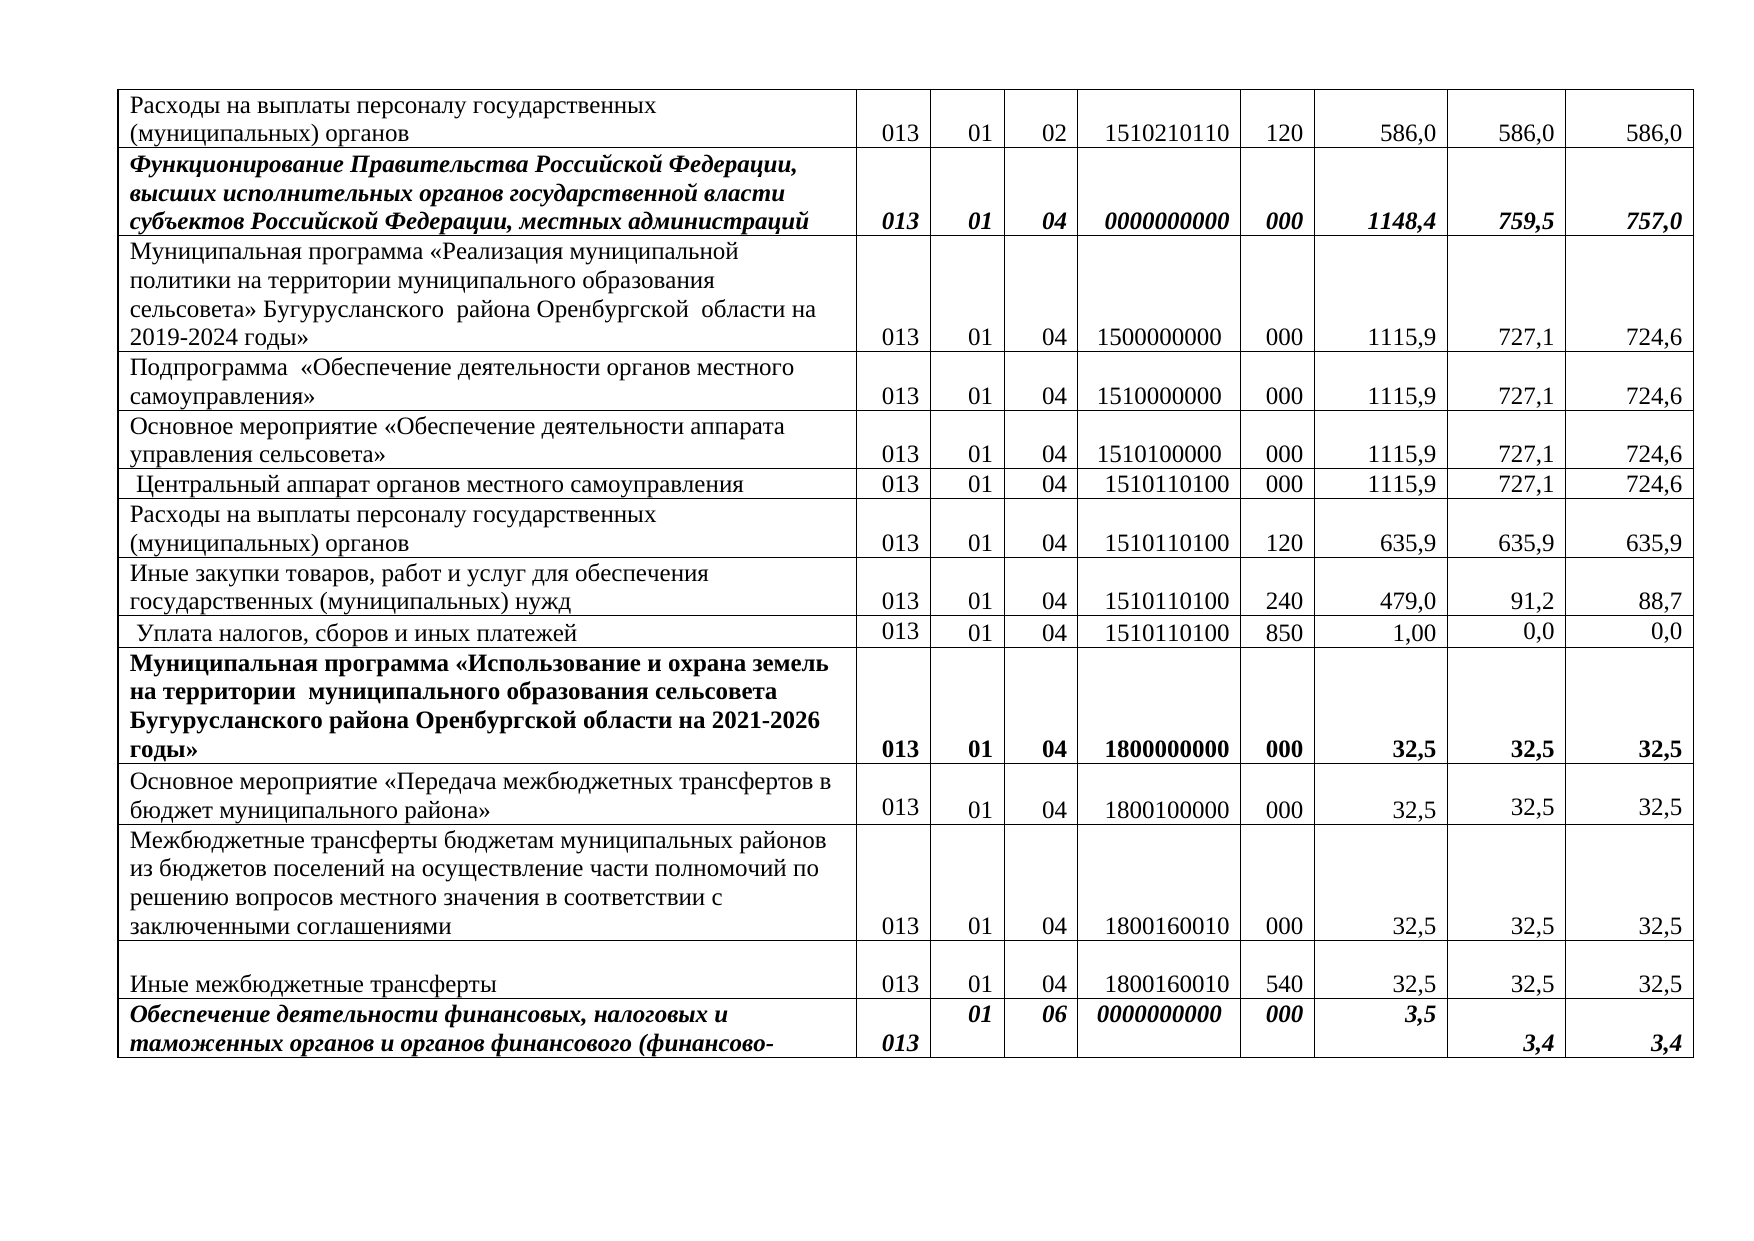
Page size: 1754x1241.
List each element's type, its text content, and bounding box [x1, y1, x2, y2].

table_cell 727,1 [1448, 469, 1565, 498]
table_cell 635,9 [1315, 499, 1447, 557]
table_cell Подпрограмма «Обеспечение деятельности органов местного самоуправления» [119, 352, 856, 410]
table_cell 000 [1241, 148, 1314, 235]
table_cell Расходы на выплаты персоналу государственных (муниципальных) органов [119, 90, 856, 147]
table_cell 04 [1005, 648, 1077, 763]
table_cell 04 [1005, 764, 1077, 824]
table_cell 000 [1241, 236, 1314, 351]
table_cell 759,5 [1448, 148, 1565, 235]
table_cell 013 [857, 999, 930, 1057]
table_cell 01 [931, 764, 1004, 824]
table_cell 32,5 [1448, 825, 1565, 940]
table_cell 04 [1005, 616, 1077, 647]
table_cell 540 [1241, 941, 1314, 998]
table_cell 013 [857, 764, 930, 824]
table_cell 000 [1241, 411, 1314, 468]
table_cell 04 [1005, 411, 1077, 468]
table_cell 01 [931, 648, 1004, 763]
table_cell 000 [1241, 352, 1314, 410]
table_cell 1510110100 [1078, 558, 1240, 615]
table_cell 000 [1241, 825, 1314, 940]
table_cell Расходы на выплаты персоналу государственных (муниципальных) органов [119, 499, 856, 557]
table_cell 01 [931, 825, 1004, 940]
table_cell 01 [931, 941, 1004, 998]
table_cell 01 [931, 411, 1004, 468]
table_cell 724,6 [1566, 469, 1693, 498]
table_cell 32,5 [1315, 825, 1447, 940]
table_cell 000 [1241, 469, 1314, 498]
table_cell 3,5 [1315, 999, 1447, 1057]
table_cell 727,1 [1448, 352, 1565, 410]
table_cell 91,2 [1448, 558, 1565, 615]
table_cell Иные закупки товаров, работ и услуг для обеспечения государственных (муниципальных) нужд [119, 558, 856, 615]
table_cell 013 [857, 616, 930, 647]
table_cell 04 [1005, 941, 1077, 998]
table_cell 01 [931, 236, 1004, 351]
table_cell 04 [1005, 352, 1077, 410]
table_cell 1500000000 [1078, 236, 1240, 351]
table_cell 013 [857, 941, 930, 998]
table_cell 000 [1241, 764, 1314, 824]
table_cell 0000000000 [1078, 148, 1240, 235]
table_cell 02 [1005, 90, 1077, 147]
table_cell 04 [1005, 825, 1077, 940]
table_cell 013 [857, 469, 930, 498]
table_cell 1115,9 [1315, 352, 1447, 410]
table_cell 120 [1241, 499, 1314, 557]
table_cell 1115,9 [1315, 411, 1447, 468]
table_cell 01 [931, 352, 1004, 410]
table_cell 0,0 [1448, 616, 1565, 647]
table_cell 013 [857, 558, 930, 615]
table_cell 1800000000 [1078, 648, 1240, 763]
table_cell 013 [857, 411, 930, 468]
table_cell 013 [857, 825, 930, 940]
table_cell 013 [857, 90, 930, 147]
table_cell 000 [1241, 999, 1314, 1057]
table_cell 04 [1005, 236, 1077, 351]
table_cell 32,5 [1566, 648, 1693, 763]
table_cell 3,4 [1448, 999, 1565, 1057]
table_cell 724,6 [1566, 236, 1693, 351]
table_cell 3,4 [1566, 999, 1693, 1057]
table_cell 0000000000 [1078, 999, 1240, 1057]
table_cell 0,0 [1566, 616, 1693, 647]
table_cell 013 [857, 352, 930, 410]
table_cell 06 [1005, 999, 1077, 1057]
table_cell 01 [931, 499, 1004, 557]
table_cell Центральный аппарат органов местного самоуправления [119, 469, 856, 498]
table_cell 04 [1005, 558, 1077, 615]
table_cell 32,5 [1448, 648, 1565, 763]
table_cell 01 [931, 469, 1004, 498]
table_cell 32,5 [1315, 764, 1447, 824]
table_cell 01 [931, 148, 1004, 235]
table_cell 240 [1241, 558, 1314, 615]
table_cell 586,0 [1448, 90, 1565, 147]
table_cell 479,0 [1315, 558, 1447, 615]
table_cell 000 [1241, 648, 1314, 763]
table_cell 727,1 [1448, 236, 1565, 351]
table_cell 1510210110 [1078, 90, 1240, 147]
table_cell 32,5 [1566, 764, 1693, 824]
table_cell 586,0 [1315, 90, 1447, 147]
table_cell 1510110100 [1078, 469, 1240, 498]
table_cell 1510110100 [1078, 616, 1240, 647]
table_cell 1115,9 [1315, 469, 1447, 498]
table_cell 013 [857, 148, 930, 235]
table_cell 013 [857, 499, 930, 557]
table_cell 32,5 [1448, 941, 1565, 998]
table_cell 013 [857, 236, 930, 351]
table_cell 1,00 [1315, 616, 1447, 647]
table_cell 1510100000 [1078, 411, 1240, 468]
table_cell 04 [1005, 499, 1077, 557]
table_cell 757,0 [1566, 148, 1693, 235]
table_cell 1510000000 [1078, 352, 1240, 410]
table_cell Уплата налогов, сборов и иных платежей [119, 616, 856, 647]
table_cell 850 [1241, 616, 1314, 647]
table_cell Функционирование Правительства Российской Федерации, высших исполнительных органов государственной власти субъектов Российской Федерации, местных администраций [119, 148, 856, 235]
table_cell 01 [931, 999, 1004, 1057]
table_cell 1115,9 [1315, 236, 1447, 351]
table_cell 88,7 [1566, 558, 1693, 615]
table_cell 32,5 [1448, 764, 1565, 824]
table_cell 32,5 [1315, 648, 1447, 763]
table_cell Основное мероприятие «Обеспечение деятельности аппарата управления сельсовета» [119, 411, 856, 468]
table_cell Основное мероприятие «Передача межбюджетных трансфертов в бюджет муниципального района» [119, 764, 856, 824]
table_cell 727,1 [1448, 411, 1565, 468]
table_cell 724,6 [1566, 352, 1693, 410]
table_cell 01 [931, 616, 1004, 647]
table_cell Иные межбюджетные трансферты [119, 941, 856, 998]
table_cell 724,6 [1566, 411, 1693, 468]
table_cell 01 [931, 90, 1004, 147]
table_cell 04 [1005, 148, 1077, 235]
table_cell 01 [931, 558, 1004, 615]
table_cell 04 [1005, 469, 1077, 498]
table_cell 635,9 [1448, 499, 1565, 557]
table_cell 586,0 [1566, 90, 1693, 147]
table_cell 1800160010 [1078, 941, 1240, 998]
table_cell 1800160010 [1078, 825, 1240, 940]
table_cell Муниципальная программа «Использование и охрана земель на территории муниципального образования сельсовета Бугурусланского района Оренбургской области на 2021-2026 годы» [119, 648, 856, 763]
table_cell 013 [857, 648, 930, 763]
table_cell 32,5 [1566, 941, 1693, 998]
table_cell 635,9 [1566, 499, 1693, 557]
table_cell 120 [1241, 90, 1314, 147]
table_cell 32,5 [1315, 941, 1447, 998]
table_cell 32,5 [1566, 825, 1693, 940]
table_cell 1148,4 [1315, 148, 1447, 235]
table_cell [119, 999, 856, 1057]
table_cell 1800100000 [1078, 764, 1240, 824]
table_cell Муниципальная программа «Реализация муниципальной политики на территории муниципального образования сельсовета» Бугурусланского района Оренбургской области на 2019-2024 годы» [119, 236, 856, 351]
table_cell 1510110100 [1078, 499, 1240, 557]
